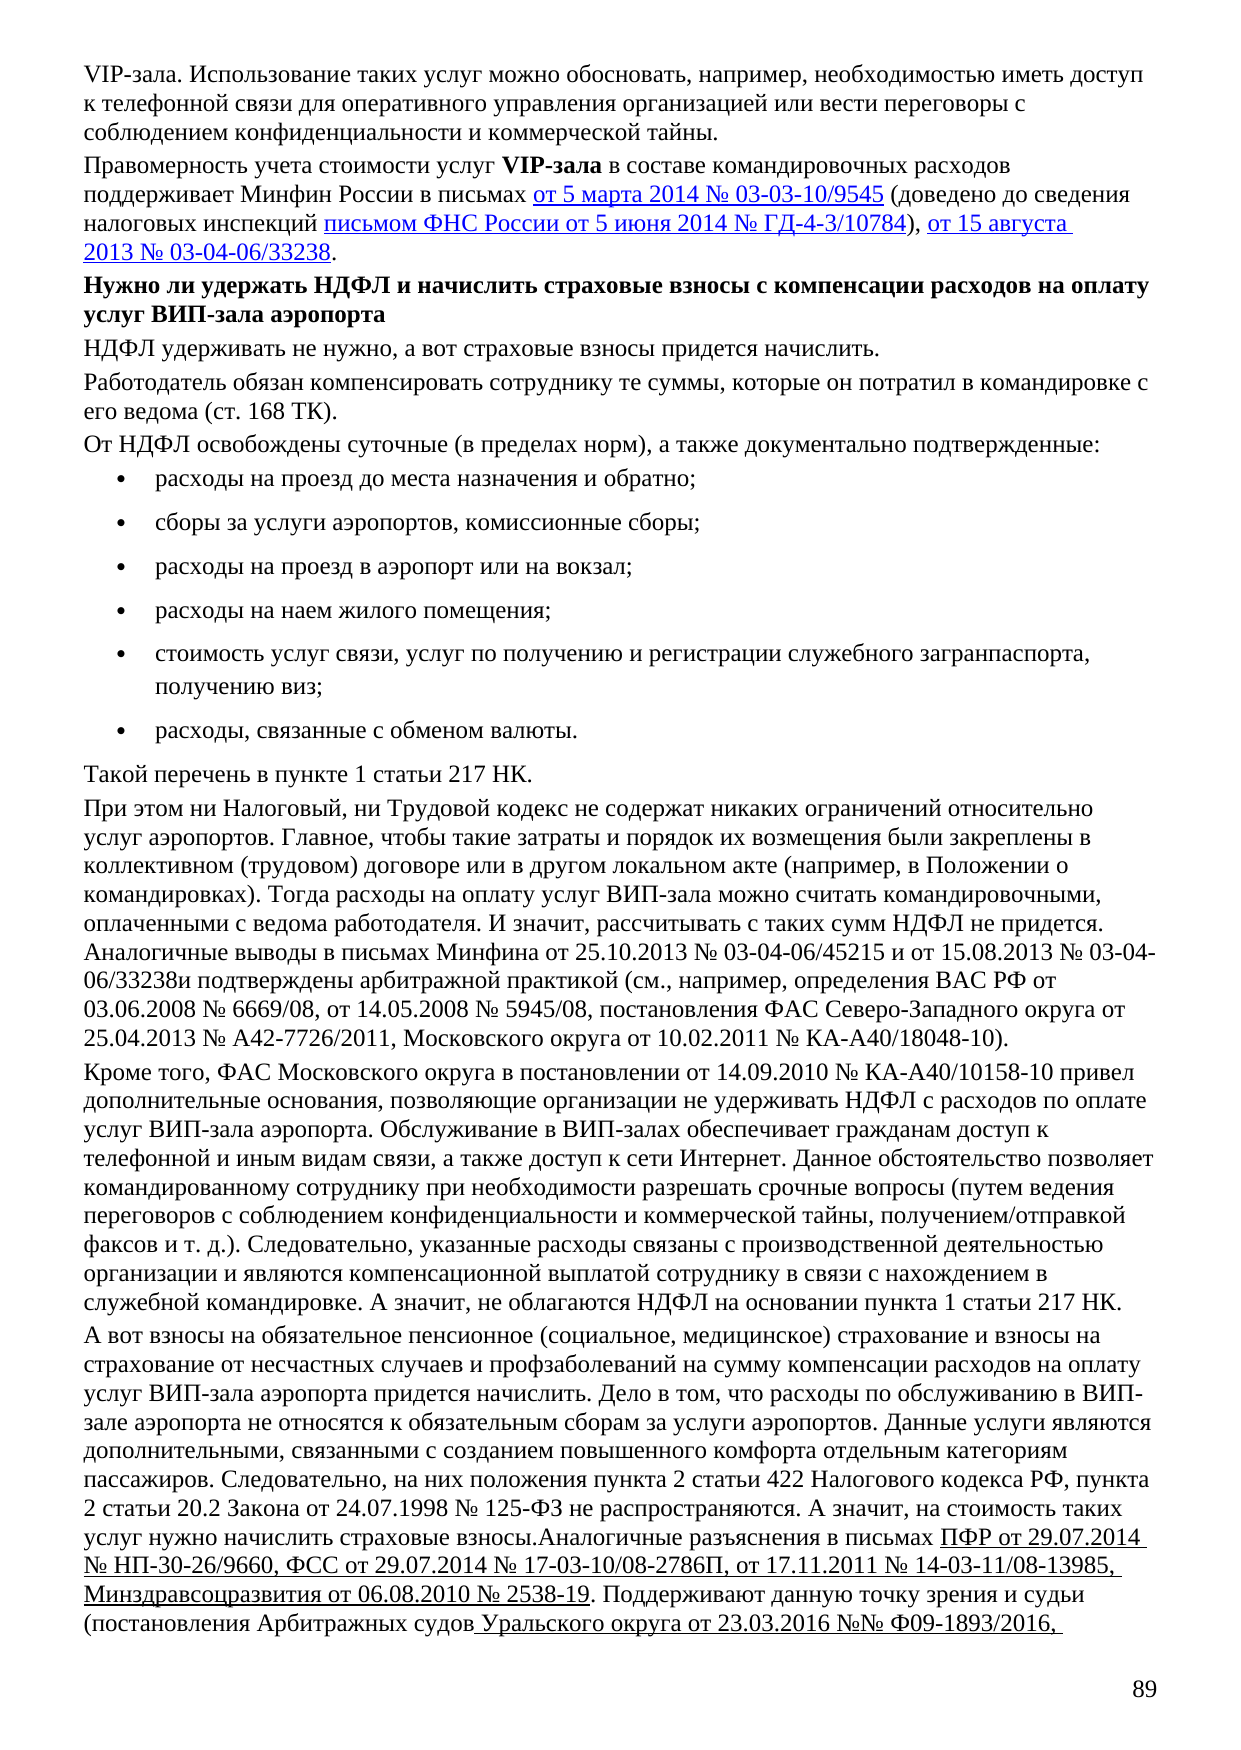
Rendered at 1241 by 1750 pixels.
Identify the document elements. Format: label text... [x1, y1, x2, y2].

list расходы на проезд в аэропорт или на вокзал; [117, 551, 1157, 580]
text Кроме того, ФАС Московского округа в постановлении от 14.09.2010 № КА-А40/10158-10 привел дополнительные основания, позволяющие организации не удерживать НДФЛ с расходов по оплате услуг ВИП-зала аэропорта. Обслуживание в ВИП-залах обеспечивает гражданам доступ к телефонной и иным видам связи, а также доступ к сети Интернет. Данное обстоятельство позволяет командированному сотруднику при необходимости разрешать срочные вопросы (путем ведения переговоров с соблюдением конфиденциальности и коммерческой тайны, получением/отправкой факсов и т. д.). Следовательно, указанные расходы связаны с производственной деятельностью организации и являются компенсационной выплатой сотруднику в связи с нахождением в служебной командировке. А значит, не облагаются НДФЛ на основании пункта 1 статьи 217 НК. [83, 1057, 1157, 1315]
list расходы на наем жилого помещения; [117, 595, 1157, 623]
text При этом ни Налоговый, ни Трудовой кодекс не содержат никаких ограничений относительно услуг аэропортов. Главное, чтобы такие затраты и порядок их возмещения были закреплены в коллективном (трудовом) договоре или в другом локальном акте (например, в Положении о командировках). Тогда расходы на оплату услуг ВИП-зала можно считать командировочными, оплаченными с ведома работодателя. И значит, рассчитывать с таких сумм НДФЛ не придется. Аналогичные выводы в письмах Минфина от 25.10.2013 № 03-04-06/45215 и от 15.08.2013 № 03-04-06/33238и подтверждены арбитражной практикой (см., например, определения ВАС РФ от 03.06.2008 № 6669/08, от 14.05.2008 № 5945/08, постановления ФАС Северо-Западного округа от 25.04.2013 № А42-7726/2011, Московского округа от 10.02.2011 № КА-А40/18048-10). [83, 793, 1157, 1052]
list сборы за услуги аэропортов, комиссионные сборы; [117, 507, 1157, 536]
list стоимость услуг связи, услуг по получению и регистрации служебного загранпаспорта, получению виз; [117, 638, 1157, 700]
text Нужно ли удержать НДФЛ и начислить страховые взносы с компенсации расходов на оплату услуг ВИП-зала аэропорта [83, 271, 1157, 328]
list расходы, связанные с обменом валюты. [117, 715, 1157, 744]
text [83, 59, 1157, 145]
text НДФЛ удерживать не нужно, а вот страховые взносы придется начислить. [83, 333, 1157, 362]
list расходы на проезд до места назначения и обратно; [117, 463, 1157, 492]
text Правомерность учета стоимости услуг VIP-зала в составе командировочных расходов поддерживает Минфин России в письмах от 5 марта 2014 № 03-03-10/9545 (доведено до сведения налоговых инспекций письмом ФНС России от 5 июня 2014 № ГД-4-3/10784), от 15 августа 2013 № 03-04-06/33238. [83, 150, 1157, 265]
text Работодатель обязан компенсировать сотруднику те суммы, которые он потратил в командировке с его ведома (ст. 168 ТК). [83, 367, 1157, 424]
text От НДФЛ освобождены суточные (в пределах норм), а также документально подтвержденные: [83, 429, 1157, 458]
text Такой перечень в пункте 1 статьи 217 НК. [83, 759, 1157, 788]
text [83, 1321, 1157, 1637]
